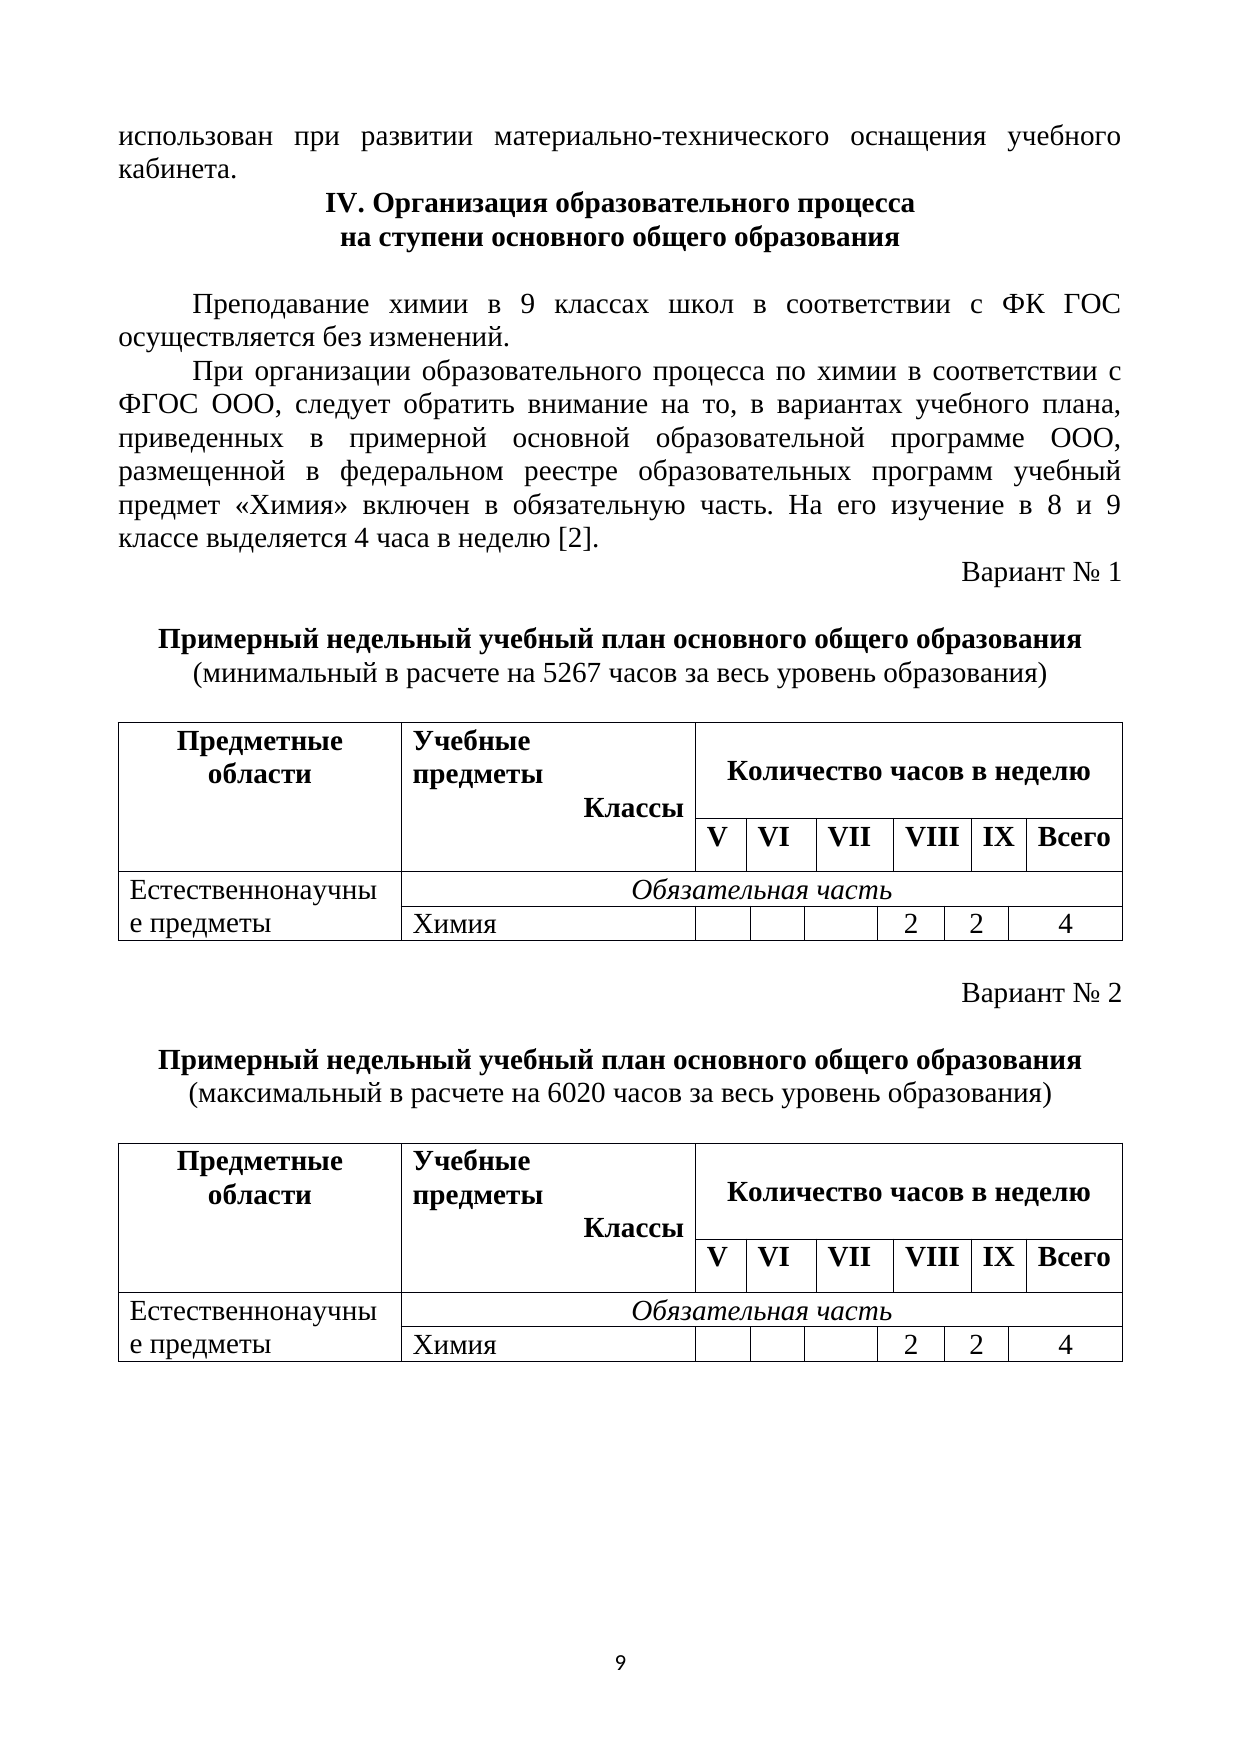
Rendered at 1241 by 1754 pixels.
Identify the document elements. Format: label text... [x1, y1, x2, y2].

table_cell V [696, 819, 746, 871]
table_cell 2 [945, 1327, 1008, 1361]
text Вариант № 2 [118, 975, 1122, 1008]
table_cell Обязательная часть [402, 872, 1122, 906]
text Примерный недельный учебный план основного общего образования (минимальный в расчете на 5267 часов за весь уровень образования) [118, 621, 1122, 688]
text При организации образовательного процесса по химии в соответствии с ФГОС ООО, следует обратить внимание на то, в вариантах учебного плана, приведенных в примерной основной образовательной программе ООО, размещенной в федеральном реестре образовательных программ учебный предмет «Химия» включен в обязательную часть. На его изучение в 8 и 9 классе выделяется 4 часа в неделю [2]. [118, 353, 1122, 554]
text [118, 118, 1122, 185]
table_cell IX [972, 1240, 1026, 1292]
table_cell VI [747, 1240, 816, 1292]
text IV. Организация образовательного процесса на ступени основного общего образования [118, 185, 1122, 252]
table_cell Обязательная часть [402, 1293, 1122, 1326]
table_cell VIII [894, 1240, 971, 1292]
table_header Количество часов в неделю [696, 1144, 1122, 1238]
table_cell Всего [1027, 1240, 1122, 1292]
table_cell VIII [894, 819, 971, 871]
table_cell 2 [878, 1327, 944, 1361]
table_cell VII [817, 819, 893, 871]
table_cell 4 [1009, 1327, 1122, 1361]
table_header Учебные предметы Классы [402, 1144, 695, 1292]
table_cell Естественнонаучные предметы [119, 872, 401, 940]
text Вариант № 1 [118, 554, 1122, 588]
table_cell [751, 907, 804, 940]
table_cell VII [817, 1240, 893, 1292]
table_cell [805, 907, 877, 940]
table_header Учебные предметы Классы [402, 723, 695, 871]
text Примерный недельный учебный план основного общего образования (максимальный в расчете на 6020 часов за весь уровень образования) [118, 1042, 1122, 1109]
table_cell [805, 1327, 877, 1361]
table_cell Естественнонаучные предметы [119, 1293, 401, 1361]
table_cell Химия [402, 1327, 695, 1361]
table_cell Химия [402, 907, 695, 940]
table_cell Всего [1027, 819, 1122, 871]
table_header Предметные области [119, 1144, 401, 1292]
table_cell V [696, 1240, 746, 1292]
table_header Количество часов в неделю [696, 723, 1122, 818]
table_cell [751, 1327, 804, 1361]
table_cell 4 [1009, 907, 1122, 940]
table_cell 2 [945, 907, 1008, 940]
table_cell 2 [878, 907, 944, 940]
table_cell IX [972, 819, 1026, 871]
table_header Предметные области [119, 723, 401, 871]
table_cell [696, 907, 750, 940]
text Преподавание химии в 9 классах школ в соответствии с ФК ГОС осуществляется без изменений. [118, 286, 1122, 353]
table_cell VI [747, 819, 816, 871]
table_cell [696, 1327, 750, 1361]
